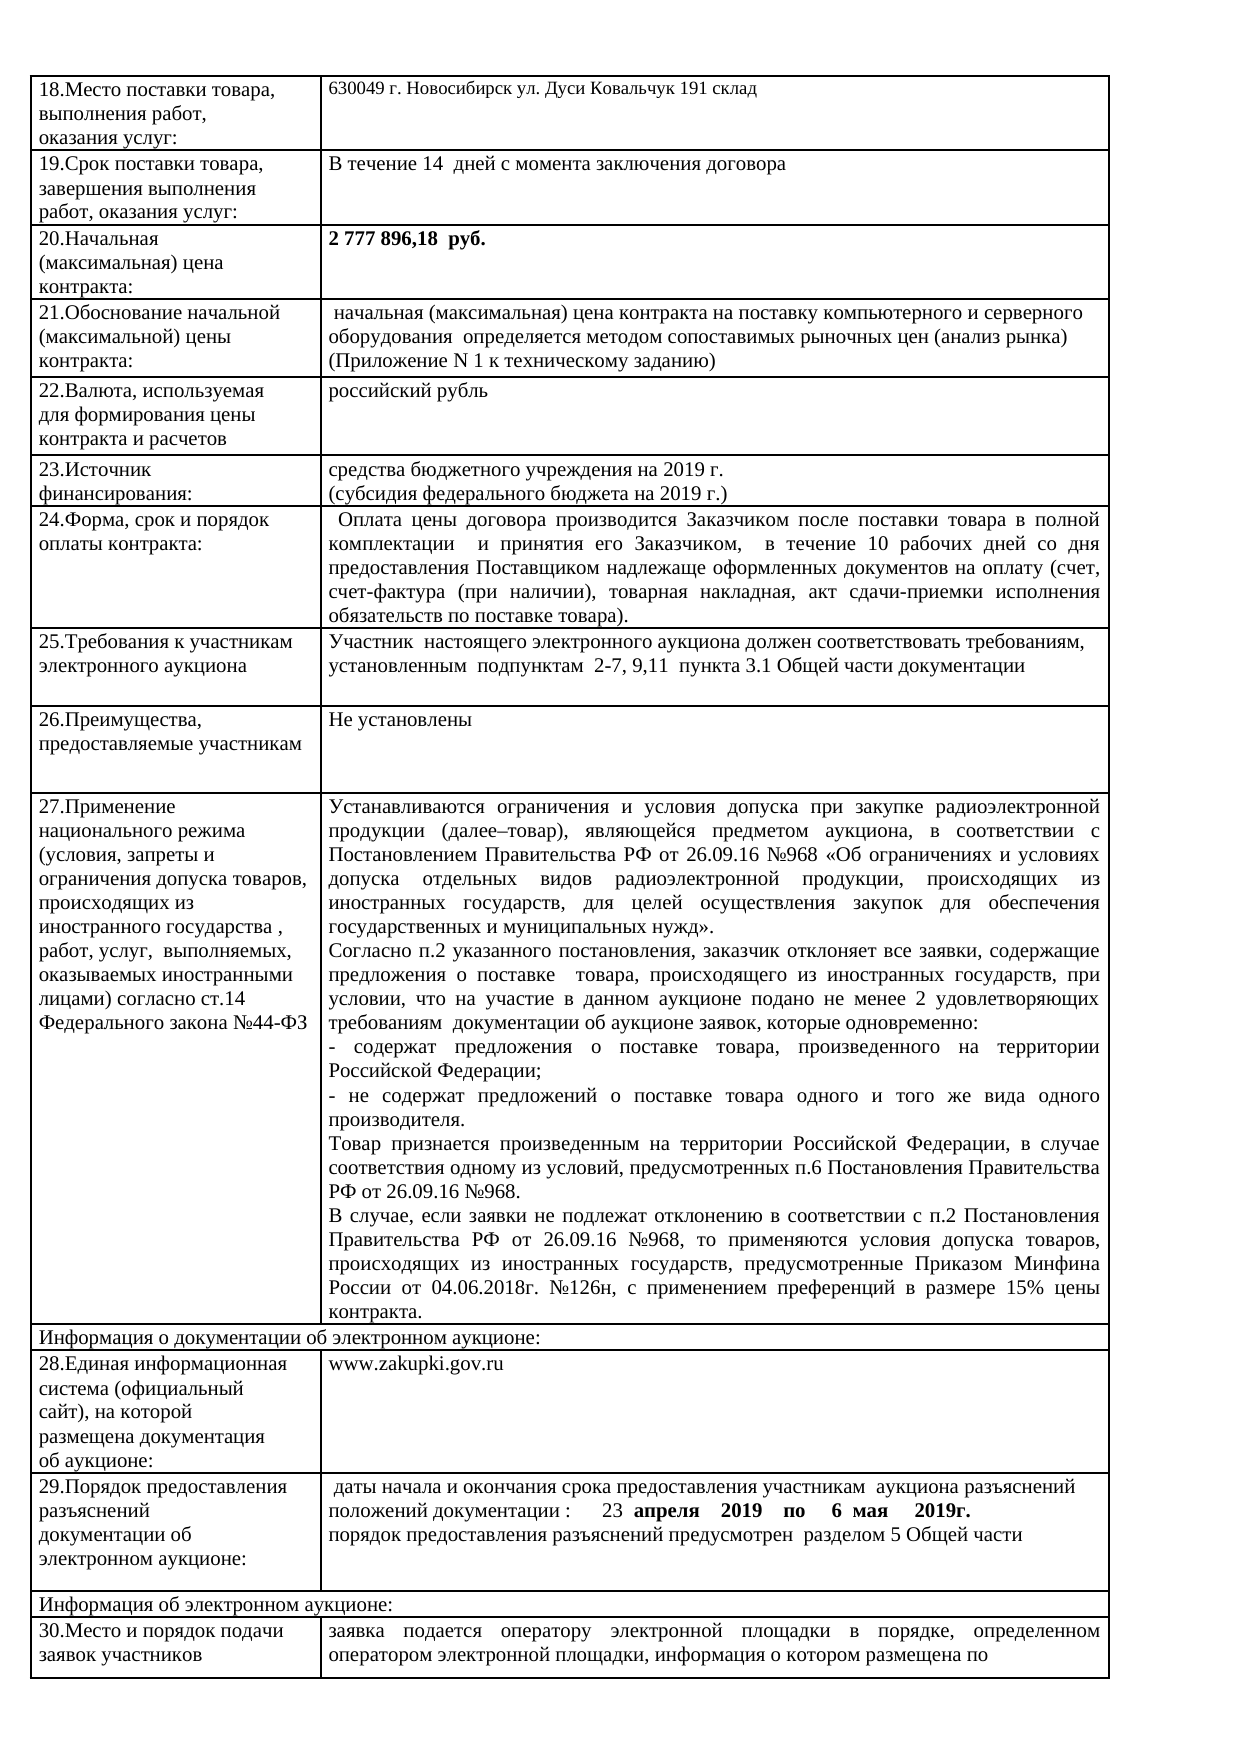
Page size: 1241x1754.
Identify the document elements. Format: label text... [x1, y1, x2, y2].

table_cell средства бюджетного учреждения на 2019 г. (субсидия федерального бюджета на 2019 г.) [322, 456, 1108, 504]
table_cell 28.Единая информационная система (официальный сайт), на которой размещена документация об аукционе: [32, 1351, 320, 1472]
table_cell Оплата цены договора производится Заказчиком после поставки товара в полной комплектации и принятия его Заказчиком, в течение 10 рабочих дней со дня предоставления Поставщиком надлежаще оформленных документов на оплату (счет, счет-фактура (при наличии), товарная накладная, акт сдачи-приемки исполнения обязательств по поставке товара). [322, 507, 1108, 627]
table_cell 24.Форма, срок и порядок оплаты контракта: [32, 507, 320, 627]
table_cell Участник настоящего электронного аукциона должен соответствовать требованиям, установленным подпунктам 2-7, 9,11 пункта 3.1 Общей части документации [322, 629, 1108, 705]
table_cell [32, 1618, 320, 1677]
table_cell 25.Требования к участникам электронного аукциона [32, 629, 320, 705]
table_cell В течение 14 дней с момента заключения договора [322, 151, 1108, 223]
table_cell даты начала и окончания срока предоставления участникам аукциона разъяснений положений документации : 23 апреля 2019 по 6 мая 2019г. порядок предоставления разъяснений предусмотрен разделом 5 Общей части [322, 1474, 1108, 1590]
table_cell Информация о документации об электронном аукционе: [32, 1325, 1108, 1349]
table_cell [322, 1618, 1108, 1677]
table_cell Информация об электронном аукционе: [32, 1592, 1108, 1616]
table_cell 27.Применение национального режима (условия, запреты и ограничения допуска товаров, происходящих из иностранного государства , работ, услуг, выполняемых, оказываемых иностранными лицами) согласно ст.14 Федерального закона №44-ФЗ [32, 794, 320, 1323]
table_cell Устанавливаются ограничения и условия допуска при закупке радиоэлектронной продукции (далее–товар), являющейся предметом аукциона, в соответствии с Постановлением Правительства РФ от 26.09.16 №968 «Об ограничениях и условиях допуска отдельных видов радиоэлектронной продукции, происходящих из иностранных государств, для целей осуществления закупок для обеспечения государственных и муниципальных нужд». Согласно п.2 указанного постановления, заказчик отклоняет все заявки, содержащие предложения о поставке товара, происходящего из иностранных государств, при условии, что на участие в данном аукционе подано не менее 2 удовлетворяющих требованиям документации об аукционе заявок, которые одновременно: - содержат предложения о поставке товара, произведенного на территории Российской Федерации; - не содержат предложений о поставке товара одного и того же вида одного производителя. Товар признается произведенным на территории Российской Федерации, в случае соответствия одному из условий, предусмотренных п.6 Постановления Правительства РФ от 26.09.16 №968. В случае, если заявки не подлежат отклонению в соответствии с п.2 Постановления Правительства РФ от 26.09.16 №968, то применяются условия допуска товаров, происходящих из иностранных государств, предусмотренные Приказом Минфина России от 04.06.2018г. №126н, с применением преференций в размере 15% цены контракта. [322, 794, 1108, 1323]
table_cell 22.Валюта, используемая для формирования цены контракта и расчетов [32, 378, 320, 454]
table_cell 2 777 896,18 руб. [322, 226, 1108, 298]
table_cell 23.Источник финансирования: [32, 456, 320, 504]
table_cell www.zakupki.gov.ru [322, 1351, 1108, 1472]
table_cell начальная (максимальная) цена контракта на поставку компьютерного и серверного оборудования определяется методом сопоставимых рыночных цен (анализ рынка) (Приложение N 1 к техническому заданию) [322, 300, 1108, 376]
table_cell российский рубль [322, 378, 1108, 454]
table_cell 20.Начальная (максимальная) цена контракта: [32, 226, 320, 298]
table_cell 29.Порядок предоставления разъяснений документации об электронном аукционе: [32, 1474, 320, 1590]
table_cell 21.Обоснование начальной (максимальной) цены контракта: [32, 300, 320, 376]
table_cell 26.Преимущества, предоставляемые участникам [32, 707, 320, 792]
table_cell Не установлены [322, 707, 1108, 792]
table_cell 18.Место поставки товара, выполнения работ, оказания услуг: [32, 77, 320, 149]
table_cell 630049 г. Новосибирск ул. Дуси Ковальчук 191 склад [322, 77, 1108, 149]
table_cell 19.Срок поставки товара, завершения выполнения работ, оказания услуг: [32, 151, 320, 223]
